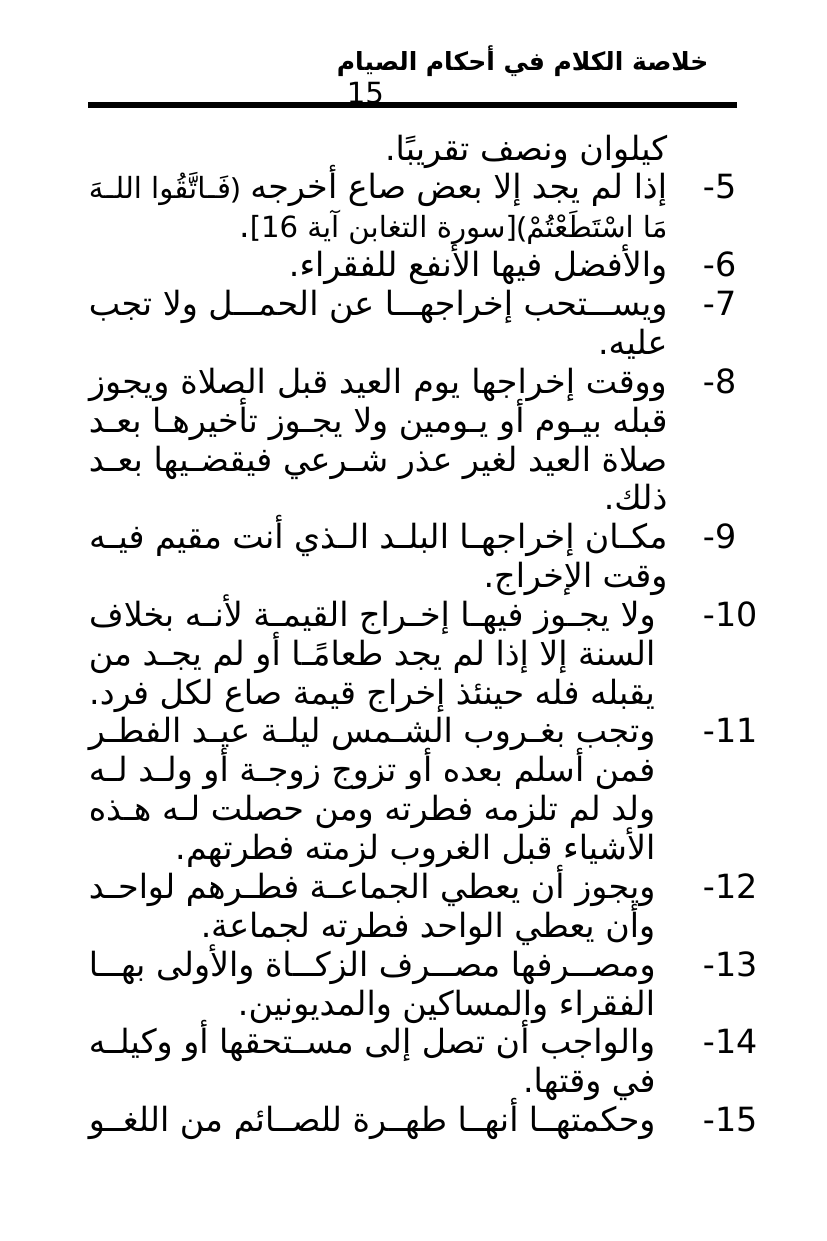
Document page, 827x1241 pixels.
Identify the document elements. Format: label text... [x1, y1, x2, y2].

list والواجب أن تصل إلى مستحقها أو وكيله في وقتها. [89, 1023, 703, 1101]
list ولا يجوز فيها إخراج القيمة لأنه بخلاف السنة إلا إذا لم يجد طعامًا أو لم يجد من يقبله فله حينئذ إخراج قيمة صاع لكل فرد. [89, 595, 703, 712]
list ويستحب إخراجها عن الحمل ولا تجب عليه. [89, 284, 703, 362]
list مكان إخراجها البلد الذي أنت مقيم فيه وقت الإخراج. [89, 518, 703, 595]
list ومصرفها مصرف الزكاة والأولى بها الفقراء والمساكين والمديونين. [89, 945, 703, 1023]
list ويجوز أن يعطي الجماعة فطرهم لواحد وأن يعطي الواحد فطرته لجماعة. [89, 867, 703, 945]
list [89, 129, 703, 168]
list والأفضل فيها الأنفع للفقراء. [89, 246, 703, 284]
list وتجب بغروب الشمس ليلة عيد الفطر فمن أسلم بعده أو تزوج زوجة أو ولد له ولد لم تلزمه فطرته ومن حصلت له هذه الأشياء قبل الغروب لزمته فطرتهم. [89, 712, 703, 867]
list إذا لم يجد إلا بعض صاع أخرجه ﴿فَاتَّقُوا اللهَ مَا اسْتَطَعْتُمْ﴾[سورة التغابن آية 16]. [89, 168, 703, 246]
list ووقت إخراجها يوم العيد قبل الصلاة ويجوز قبله بيوم أو يومين ولا يجوز تأخيرها بعد صلاة العيد لغير عذر شرعي فيقضيها بعد ذلك. [89, 362, 703, 518]
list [89, 1101, 703, 1139]
